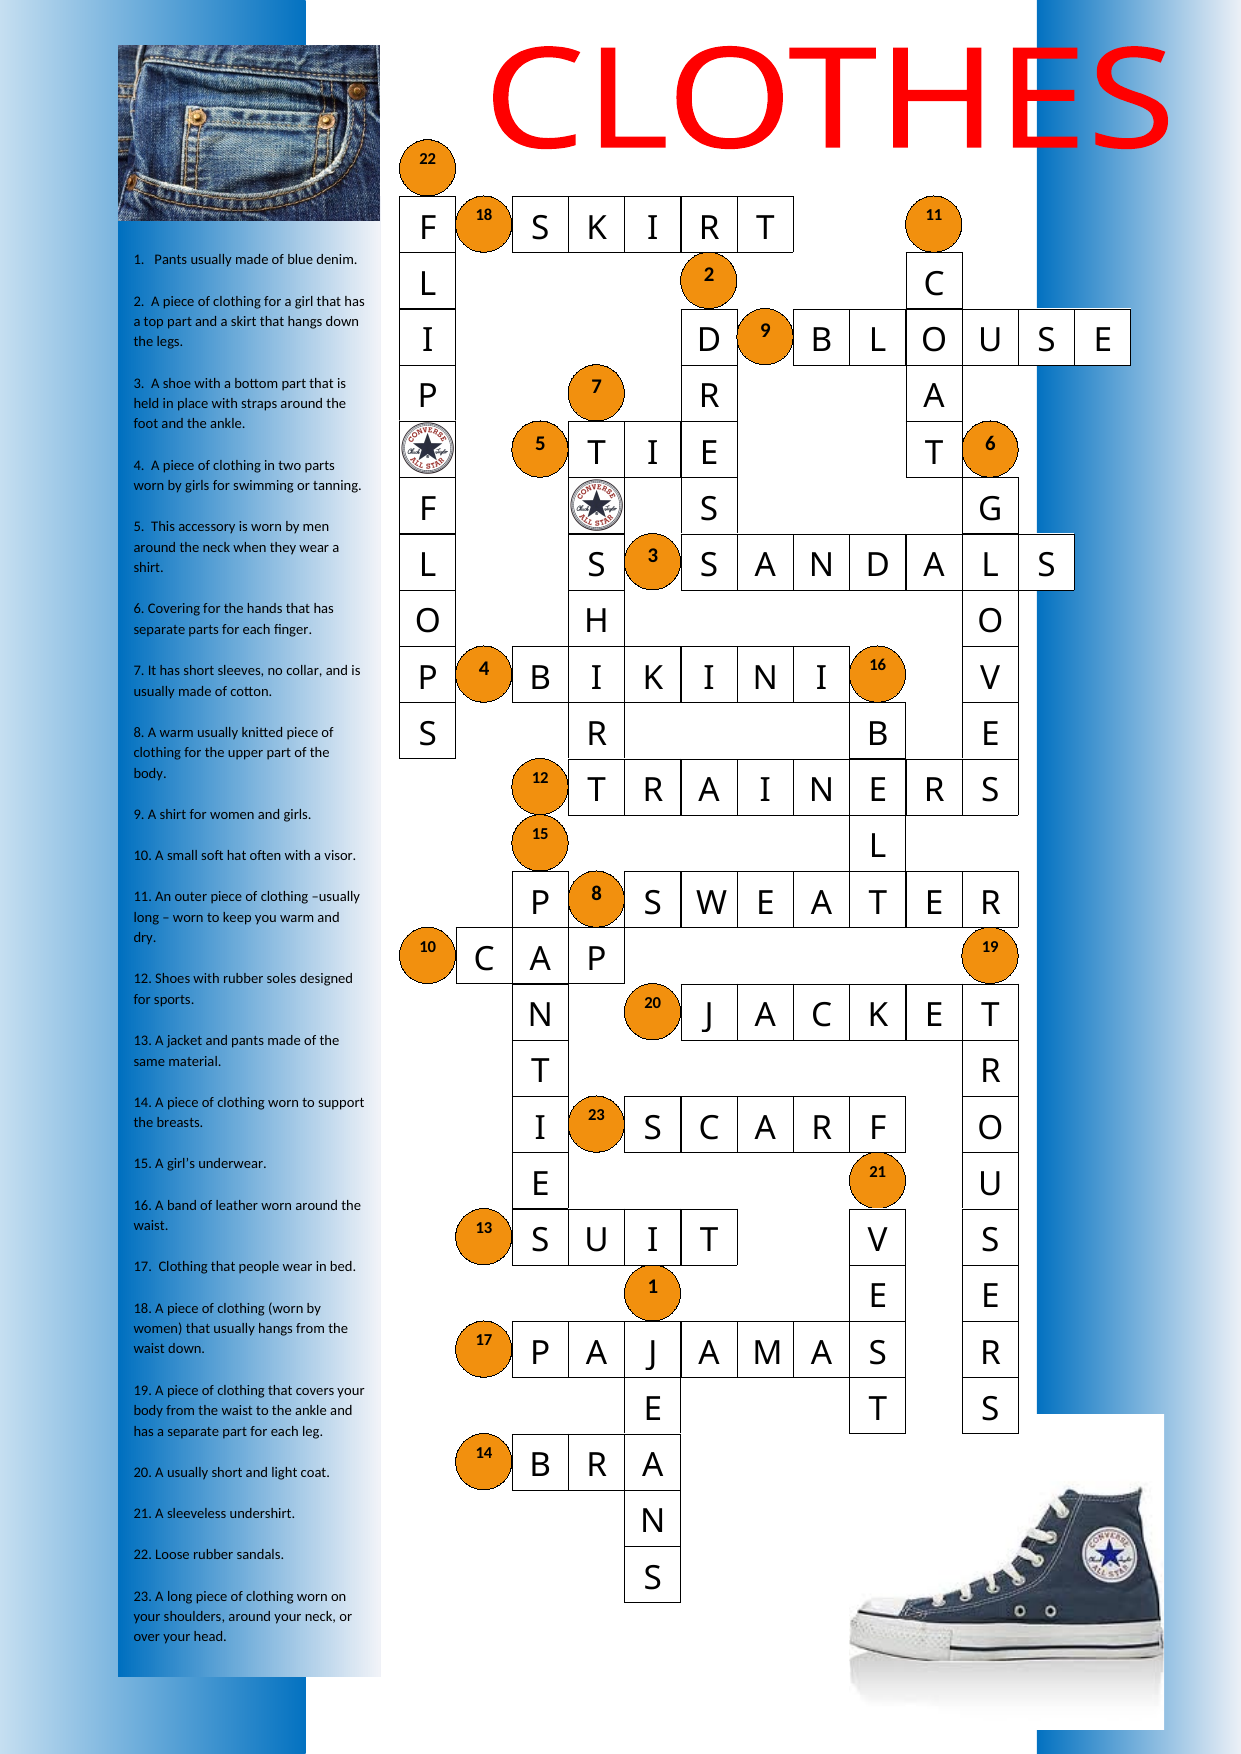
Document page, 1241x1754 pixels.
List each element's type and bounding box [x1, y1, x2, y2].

picture [569, 478, 624, 533]
picture [849, 1414, 1165, 1730]
picture [118, 45, 380, 221]
picture [400, 422, 455, 477]
